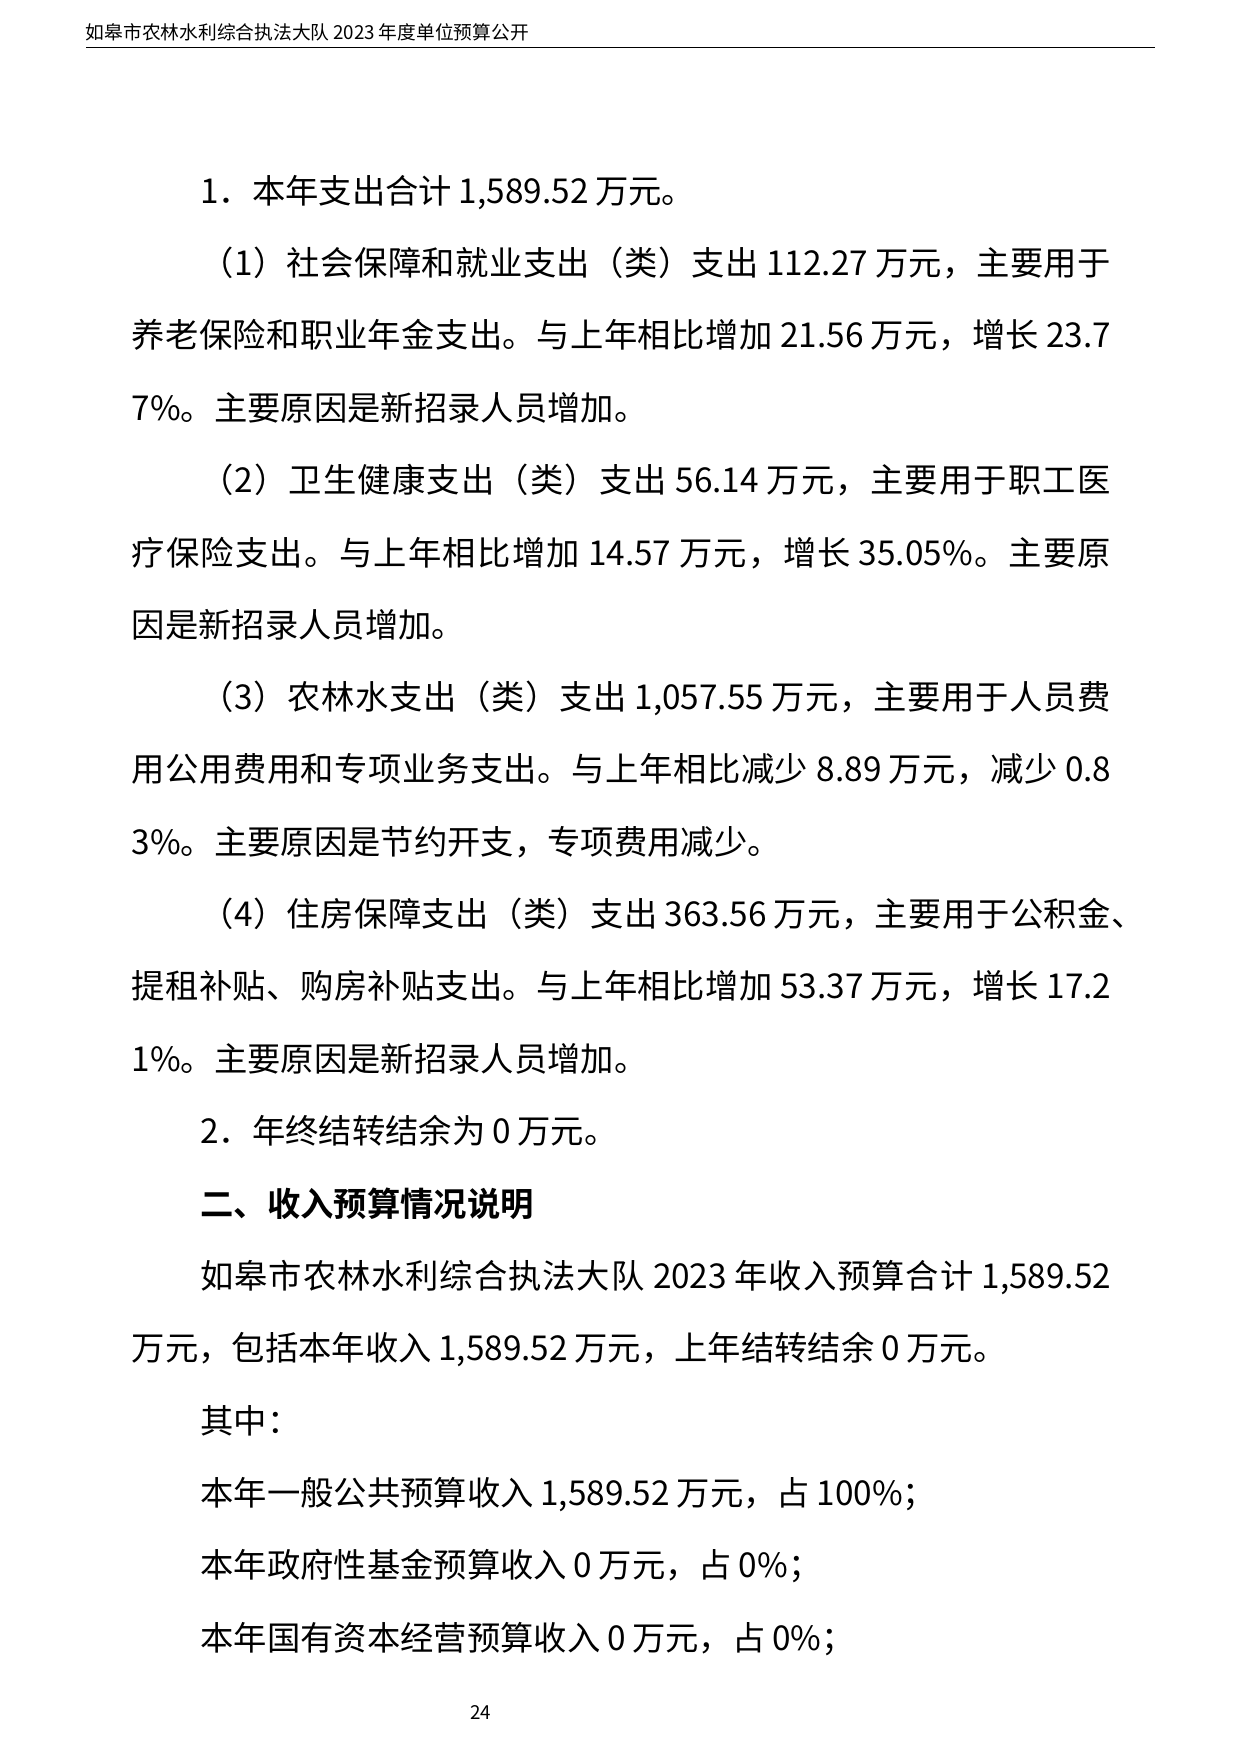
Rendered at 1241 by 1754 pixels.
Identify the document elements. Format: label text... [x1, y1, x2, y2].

text 本年一般公共预算收入1,589.52万元，占100%； [131, 1467, 1111, 1515]
text （4）住房保障支出（类）支出363.56万元，主要用于公积金、提租补贴、购房补贴支出。与上年相比增加53.37万元，增长17.21%。主要原因是新招录人员增加。 [131, 888, 1111, 1081]
text 本年国有资本经营预算收入0万元，占0%； [131, 1612, 1111, 1660]
text （3）农林水支出（类）支出1,057.55万元，主要用于人员费用公用费用和专项业务支出。与上年相比减少8.89万元，减少0.83%。主要原因是节约开支，专项费用减少。 [131, 671, 1111, 864]
text （1）社会保障和就业支出（类）支出112.27万元，主要用于养老保险和职业年金支出。与上年相比增加21.56万元，增长23.77%。主要原因是新招录人员增加。 [131, 237, 1111, 430]
text （2）卫生健康支出（类）支出56.14万元，主要用于职工医疗保险支出。与上年相比增加14.57万元，增长35.05%。主要原因是新招录人员增加。 [131, 454, 1111, 647]
text 2．年终结转结余为0万元。 [131, 1105, 1111, 1153]
text 1．本年支出合计1,589.52万元。 [131, 164, 1111, 213]
text 其中： [131, 1394, 1111, 1443]
text 本年政府性基金预算收入0万元，占0%； [131, 1539, 1111, 1587]
text 如皋市农林水利综合执法大队2023年收入预算合计1,589.52万元，包括本年收入1,589.52万元，上年结转结余0万元。 [131, 1250, 1111, 1370]
text 二、收入预算情况说明 [131, 1177, 1111, 1226]
